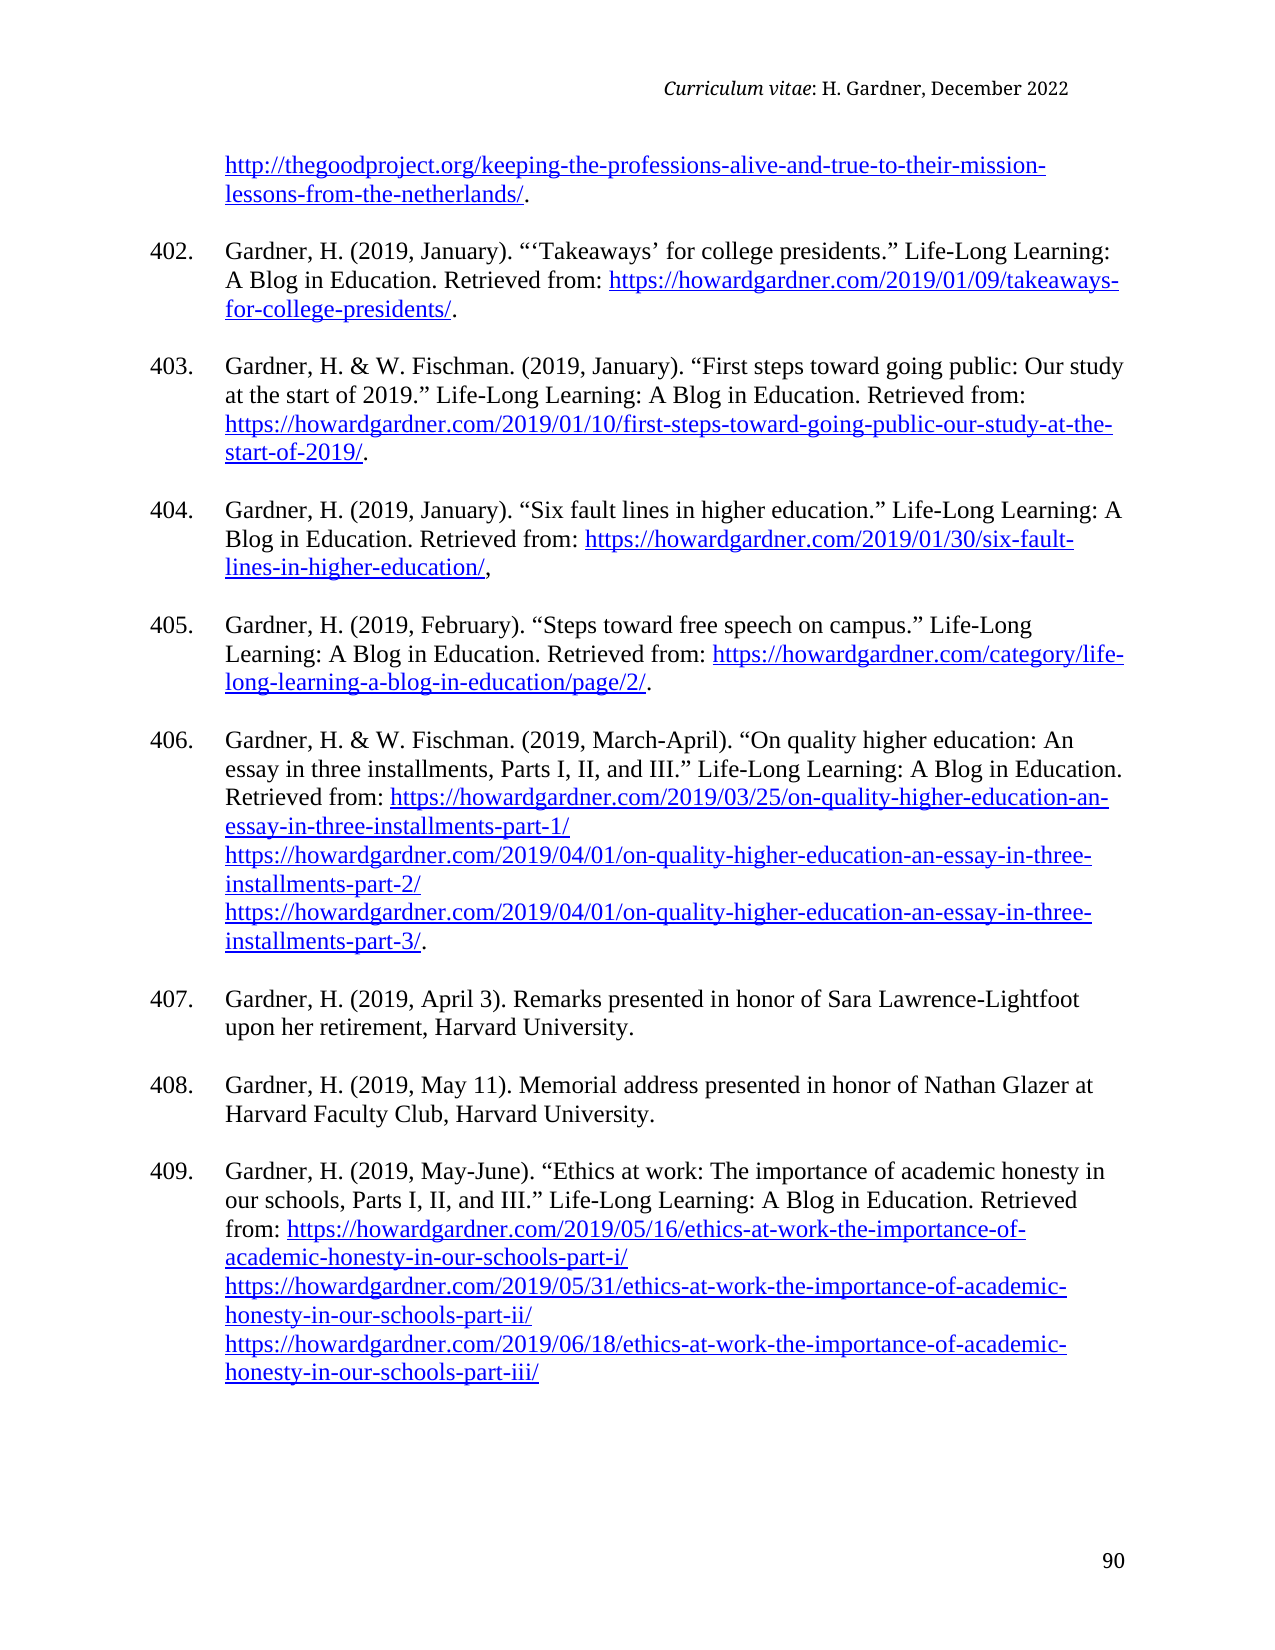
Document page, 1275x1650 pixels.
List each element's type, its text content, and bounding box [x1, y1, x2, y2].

text https://howardgardner.com/2019/04/01/on-quality-higher-education-an-essay-in-three-installments-part-3/. [150, 897, 1125, 955]
text https://howardgardner.com/2019/04/01/on-quality-higher-education-an-essay-in-three-installments-part-2/ [150, 840, 1125, 897]
text 408. Gardner, H. (2019, May 11). Memorial address presented in honor of Nathan Glazer at Harvard Faculty Club, Harvard University. [150, 1070, 1125, 1127]
text 403. Gardner, H. & W. Fischman. (2019, January). “First steps toward going public: Our study at the start of 2019.” Life-Long Learning: A Blog in Education. Retrieved from: https://howardgardner.com/2019/01/10/first-steps-toward-going-public-our-study-at-the-start-of-2019/. [150, 351, 1125, 466]
text 407. Gardner, H. (2019, April 3). Remarks presented in honor of Sara Lawrence-Lightfoot upon her retirement, Harvard University. [150, 984, 1125, 1041]
text 402. Gardner, H. (2019, January). “‘Takeaways’ for college presidents.” Life-Long Learning: A Blog in Education. Retrieved from: https://howardgardner.com/2019/01/09/takeaways-for-college-presidents/. [150, 236, 1125, 322]
text 406. Gardner, H. & W. Fischman. (2019, March-April). “On quality higher education: An essay in three installments, Parts I, II, and III.” Life-Long Learning: A Blog in Education. Retrieved from: https://howardgardner.com/2019/03/25/on-quality-higher-education-an-essay-in-three-installments-part-1/ [150, 725, 1125, 840]
text https://howardgardner.com/2019/05/31/ethics-at-work-the-importance-of-academic-honesty-in-our-schools-part-ii/ [150, 1271, 1125, 1329]
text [150, 150, 1125, 207]
text 404. Gardner, H. (2019, January). “Six fault lines in higher education.” Life-Long Learning: A Blog in Education. Retrieved from: https://howardgardner.com/2019/01/30/six-fault-lines-in-higher-education/, [150, 495, 1125, 581]
text 409. Gardner, H. (2019, May-June). “Ethics at work: The importance of academic honesty in our schools, Parts I, II, and III.” Life-Long Learning: A Blog in Education. Retrieved from: https://howardgardner.com/2019/05/16/ethics-at-work-the-importance-of-academic-honesty-in-our-schools-part-i/ [150, 1156, 1125, 1271]
text https://howardgardner.com/2019/06/18/ethics-at-work-the-importance-of-academic-honesty-in-our-schools-part-iii/ [150, 1329, 1125, 1386]
text 405. Gardner, H. (2019, February). “Steps toward free speech on campus.” Life-Long Learning: A Blog in Education. Retrieved from: https://howardgardner.com/category/life-long-learning-a-blog-in-education/page/2/. [150, 610, 1125, 696]
